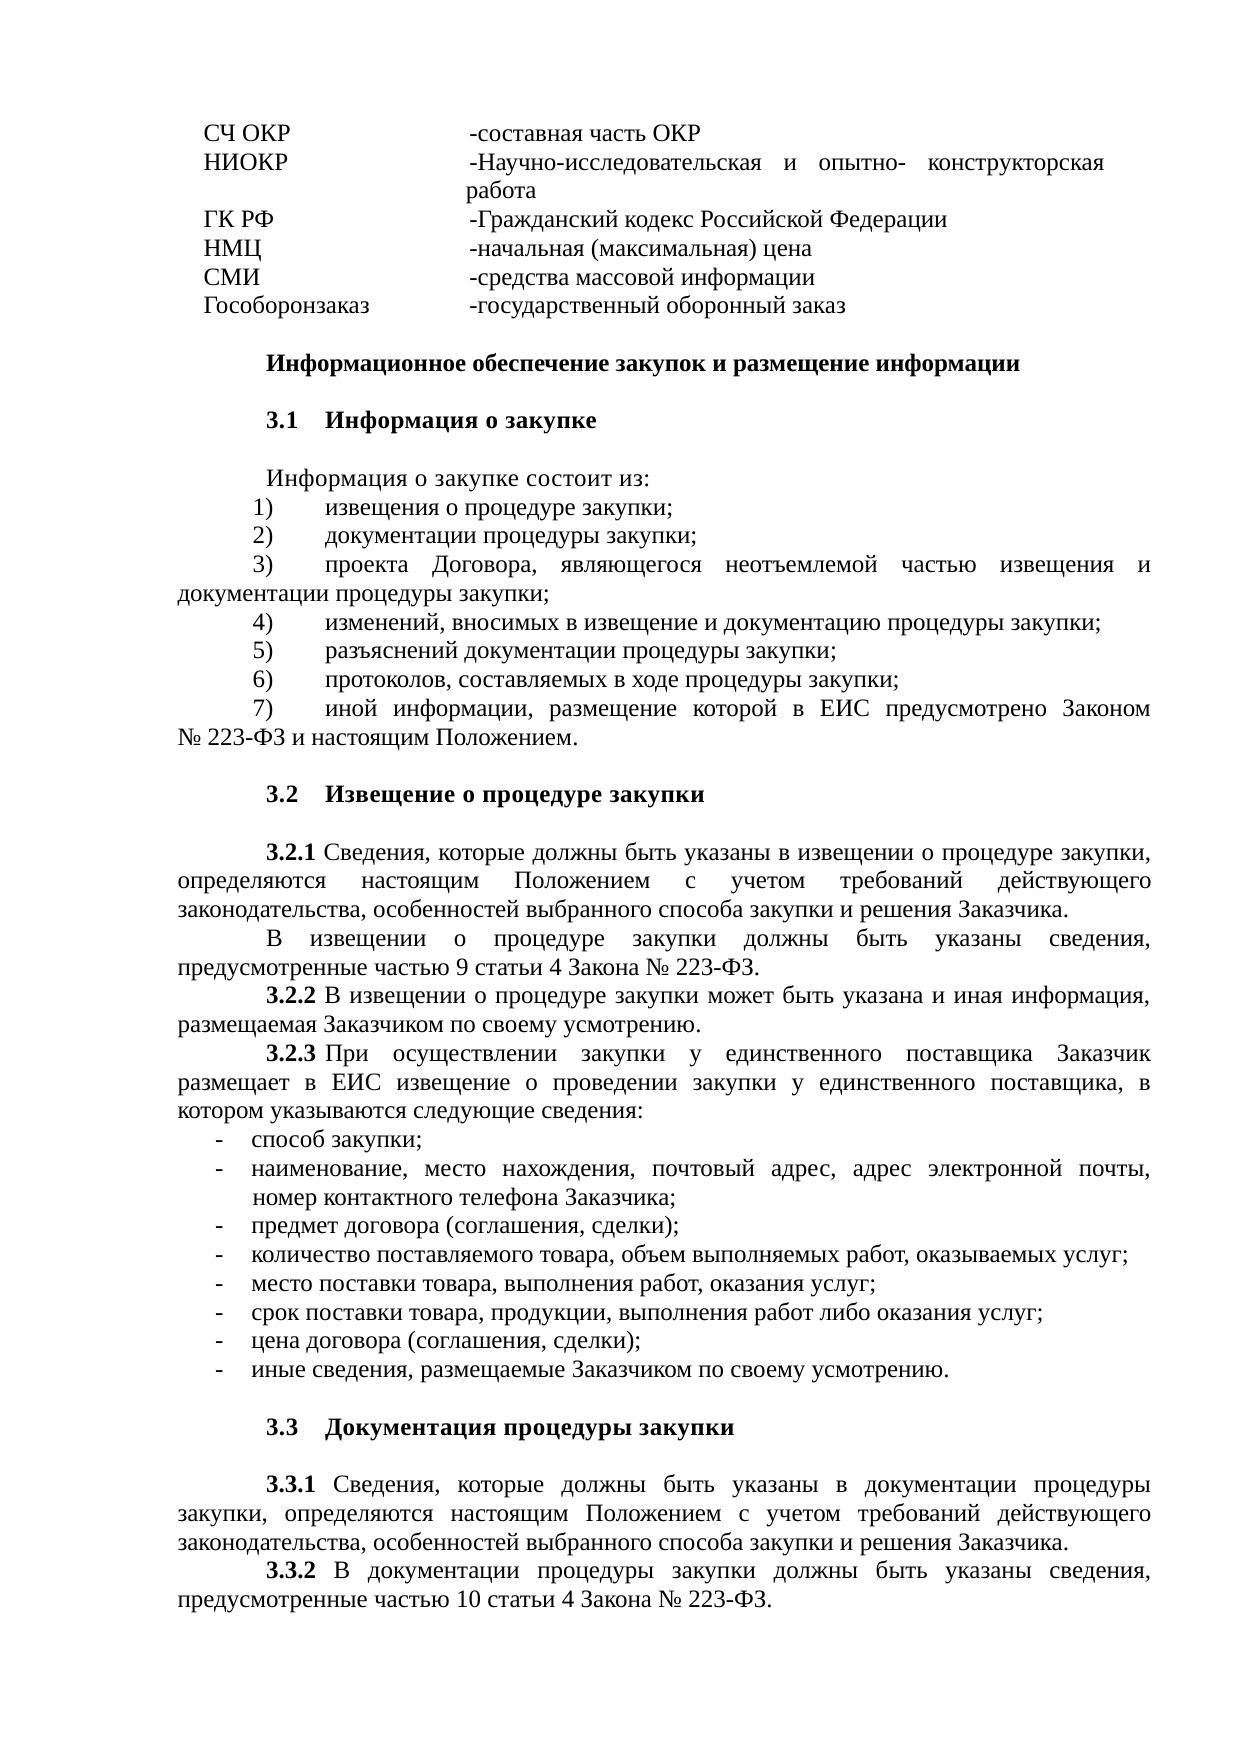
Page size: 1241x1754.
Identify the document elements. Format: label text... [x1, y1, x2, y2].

list срок поставки товара, продукции, выполнения работ либо оказания услуг; [215, 1297, 1152, 1326]
text Информационное обеспечение закупок и размещение информации [177, 348, 1152, 377]
text Информация о закупке состоит из: [177, 463, 1152, 492]
list иные сведения, размещаемые Заказчиком по своему усмотрению. [215, 1354, 1152, 1383]
text 3.3.2 В документации процедуры закупки должны быть указаны сведения, предусмотренные частью 10 статьи 4 Закона № 223-ФЗ. [177, 1556, 1152, 1613]
list изменений, вносимых в извещение и документацию процедуры закупки; [177, 607, 1152, 636]
table_cell ГК РФ [177, 204, 454, 233]
text В извещении о процедуре закупки должны быть указаны сведения, предусмотренные частью 9 статьи 4 Закона № 223-ФЗ. [177, 923, 1152, 981]
table_cell СЧ ОКР [177, 118, 454, 147]
list Извещение о процедуре закупки [177, 779, 1152, 808]
list место поставки товара, выполнения работ, оказания услуг; [215, 1268, 1152, 1297]
table_cell -средства массовой информации [454, 262, 1116, 291]
list извещения о процедуре закупки; [177, 492, 1152, 521]
table_cell НИОКР [177, 147, 454, 204]
table_cell -государственный оборонный заказ [454, 291, 1116, 319]
table_cell -Гражданский кодекс Российской Федерации [454, 204, 1116, 233]
list проекта Договора, являющегося неотъемлемой частью извещения и документации процедуры закупки; [177, 549, 1152, 607]
list разъяснений документации процедуры закупки; [177, 636, 1152, 664]
list наименование, место нахождения, почтовый адрес, адрес электронной почты, номер контактного телефона Заказчика; [215, 1153, 1152, 1211]
list документации процедуры закупки; [177, 521, 1152, 549]
text 3.2.2 В извещении о процедуре закупки может быть указана и иная информация, размещаемая Заказчиком по своему усмотрению. [177, 981, 1152, 1038]
list способ закупки; [215, 1124, 1152, 1153]
list предмет договора (соглашения, сделки); [215, 1211, 1152, 1239]
list Информация о закупке [177, 406, 1152, 434]
table_cell НМЦ [177, 233, 454, 262]
list протоколов, составляемых в ходе процедуры закупки; [177, 664, 1152, 693]
text 3.2.1 Сведения, которые должны быть указаны в извещении о процедуре закупки, определяются настоящим Положением с учетом требований действующего законодательства, особенностей выбранного способа закупки и решения Заказчика. [177, 837, 1152, 923]
list иной информации, размещение которой в ЕИС предусмотрено Законом № 223-ФЗ и настоящим Положением. [177, 693, 1152, 751]
table_cell СМИ [177, 262, 454, 291]
table_cell Гособоронзаказ [177, 291, 454, 319]
list При осуществлении закупки у единственного поставщика Заказчик размещает в ЕИС извещение о проведении закупки у единственного поставщика, в котором указываются следующие сведения: [177, 1038, 1152, 1124]
table_cell -составная часть ОКР [454, 118, 1116, 147]
list цена договора (соглашения, сделки); [215, 1326, 1152, 1354]
table_cell -начальная (максимальная) цена [454, 233, 1116, 262]
list Документация процедуры закупки [177, 1412, 1152, 1441]
list количество поставляемого товара, объем выполняемых работ, оказываемых услуг; [215, 1239, 1152, 1268]
text 3.3.1 Сведения, которые должны быть указаны в документации процедуры закупки, определяются настоящим Положением с учетом требований действующего законодательства, особенностей выбранного способа закупки и решения Заказчика. [177, 1469, 1152, 1556]
table_cell -Научно-исследовательская и опытно- конструкторская работа [454, 147, 1116, 204]
